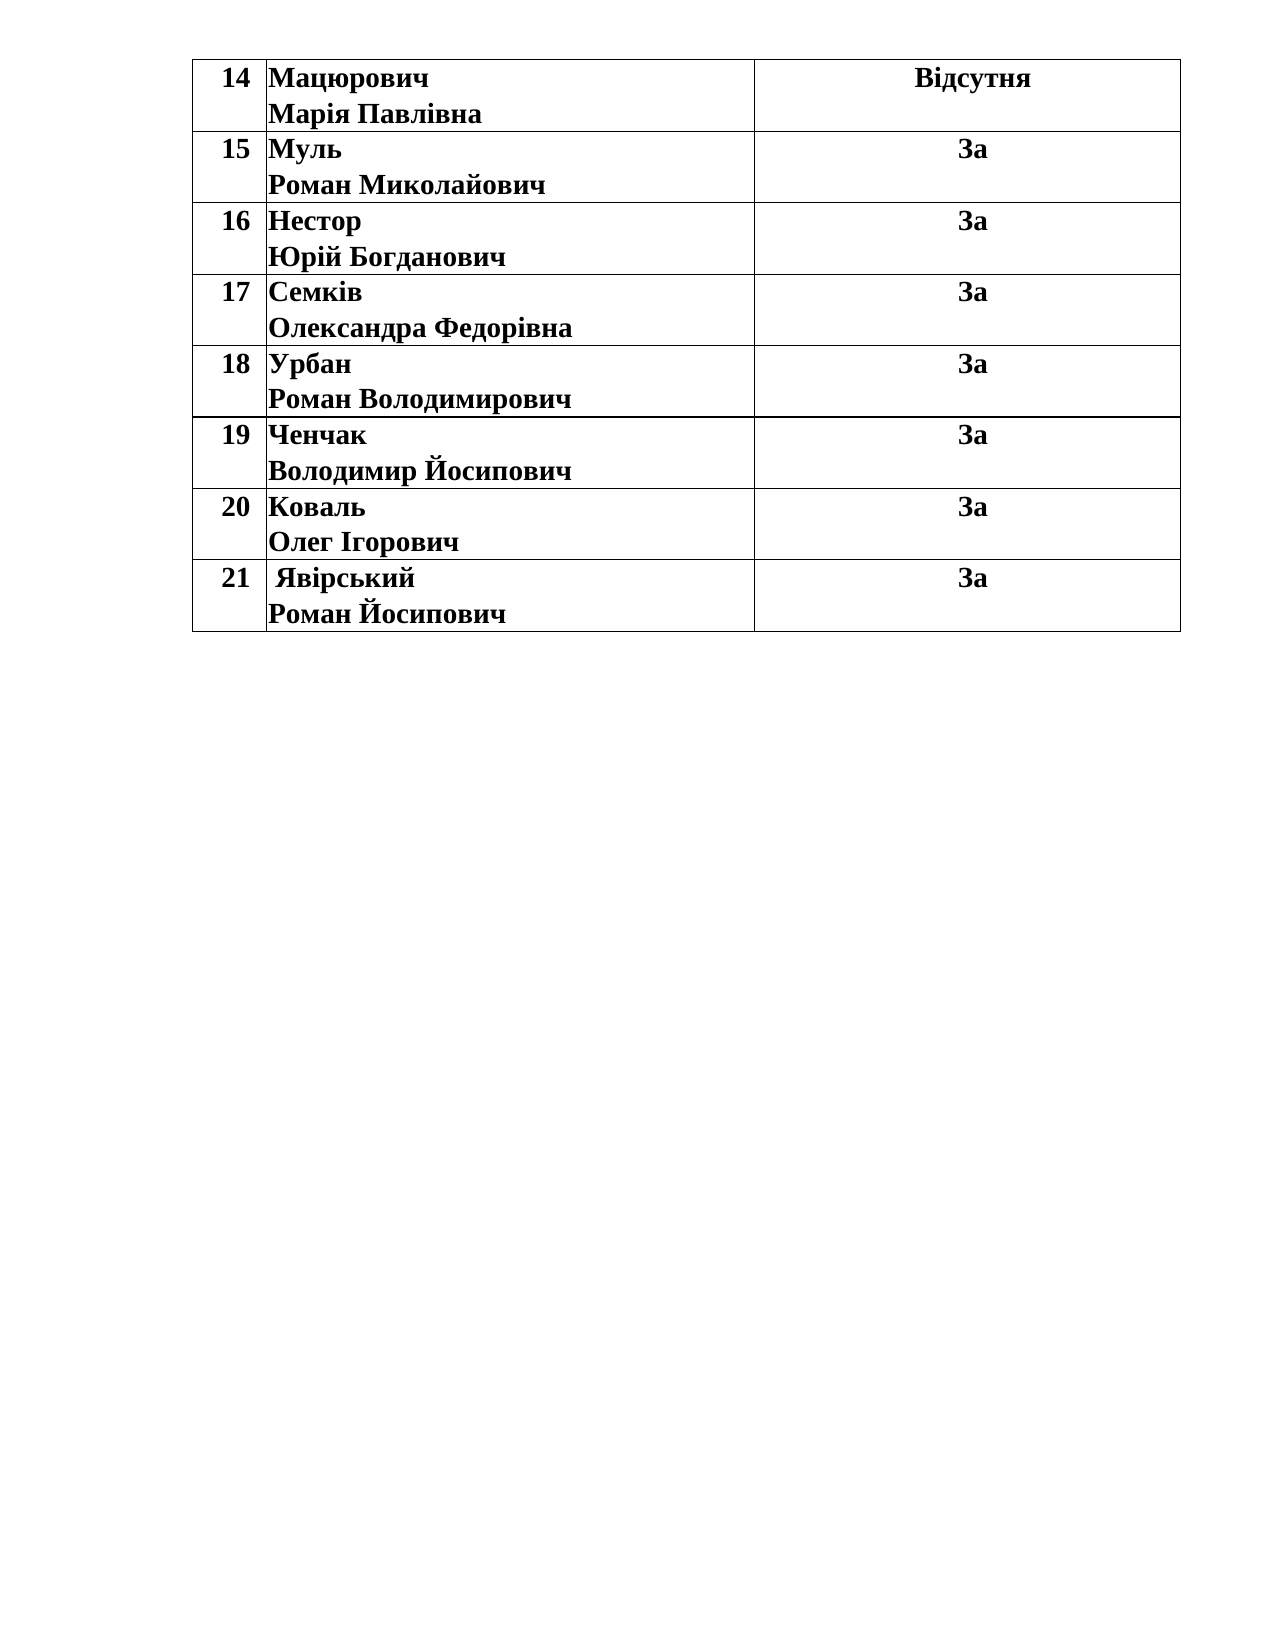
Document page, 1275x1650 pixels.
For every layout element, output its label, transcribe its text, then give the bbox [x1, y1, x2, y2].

table_cell Нестор Юрій Богданович [267, 203, 754, 273]
table_cell За [755, 346, 1180, 416]
table_cell За [755, 203, 1180, 273]
table_cell 20 [193, 489, 266, 559]
table_cell 17 [193, 275, 266, 345]
table_cell Ченчак Володимир Йосипович [267, 418, 754, 488]
table_cell 15 [193, 132, 266, 202]
table_cell 18 [193, 346, 266, 416]
table_cell Коваль Олег Ігорович [267, 489, 754, 559]
table_cell Семків Олександра Федорівна [267, 275, 754, 345]
table_cell За [755, 560, 1180, 631]
table_cell Явірський Роман Йосипович [267, 560, 754, 631]
table_cell За [755, 275, 1180, 345]
table_cell 19 [193, 418, 266, 488]
table_cell Відсутня [755, 60, 1180, 131]
table_cell За [755, 132, 1180, 202]
table_cell 16 [193, 203, 266, 273]
table_cell 21 [193, 560, 266, 631]
table_cell Мацюрович Марія Павлівна [267, 60, 754, 131]
table_cell Муль Роман Миколайович [267, 132, 754, 202]
table_cell За [755, 489, 1180, 559]
table_cell За [755, 418, 1180, 488]
table_cell 14 [193, 60, 266, 131]
table_cell Урбан Роман Володимирович [267, 346, 754, 416]
